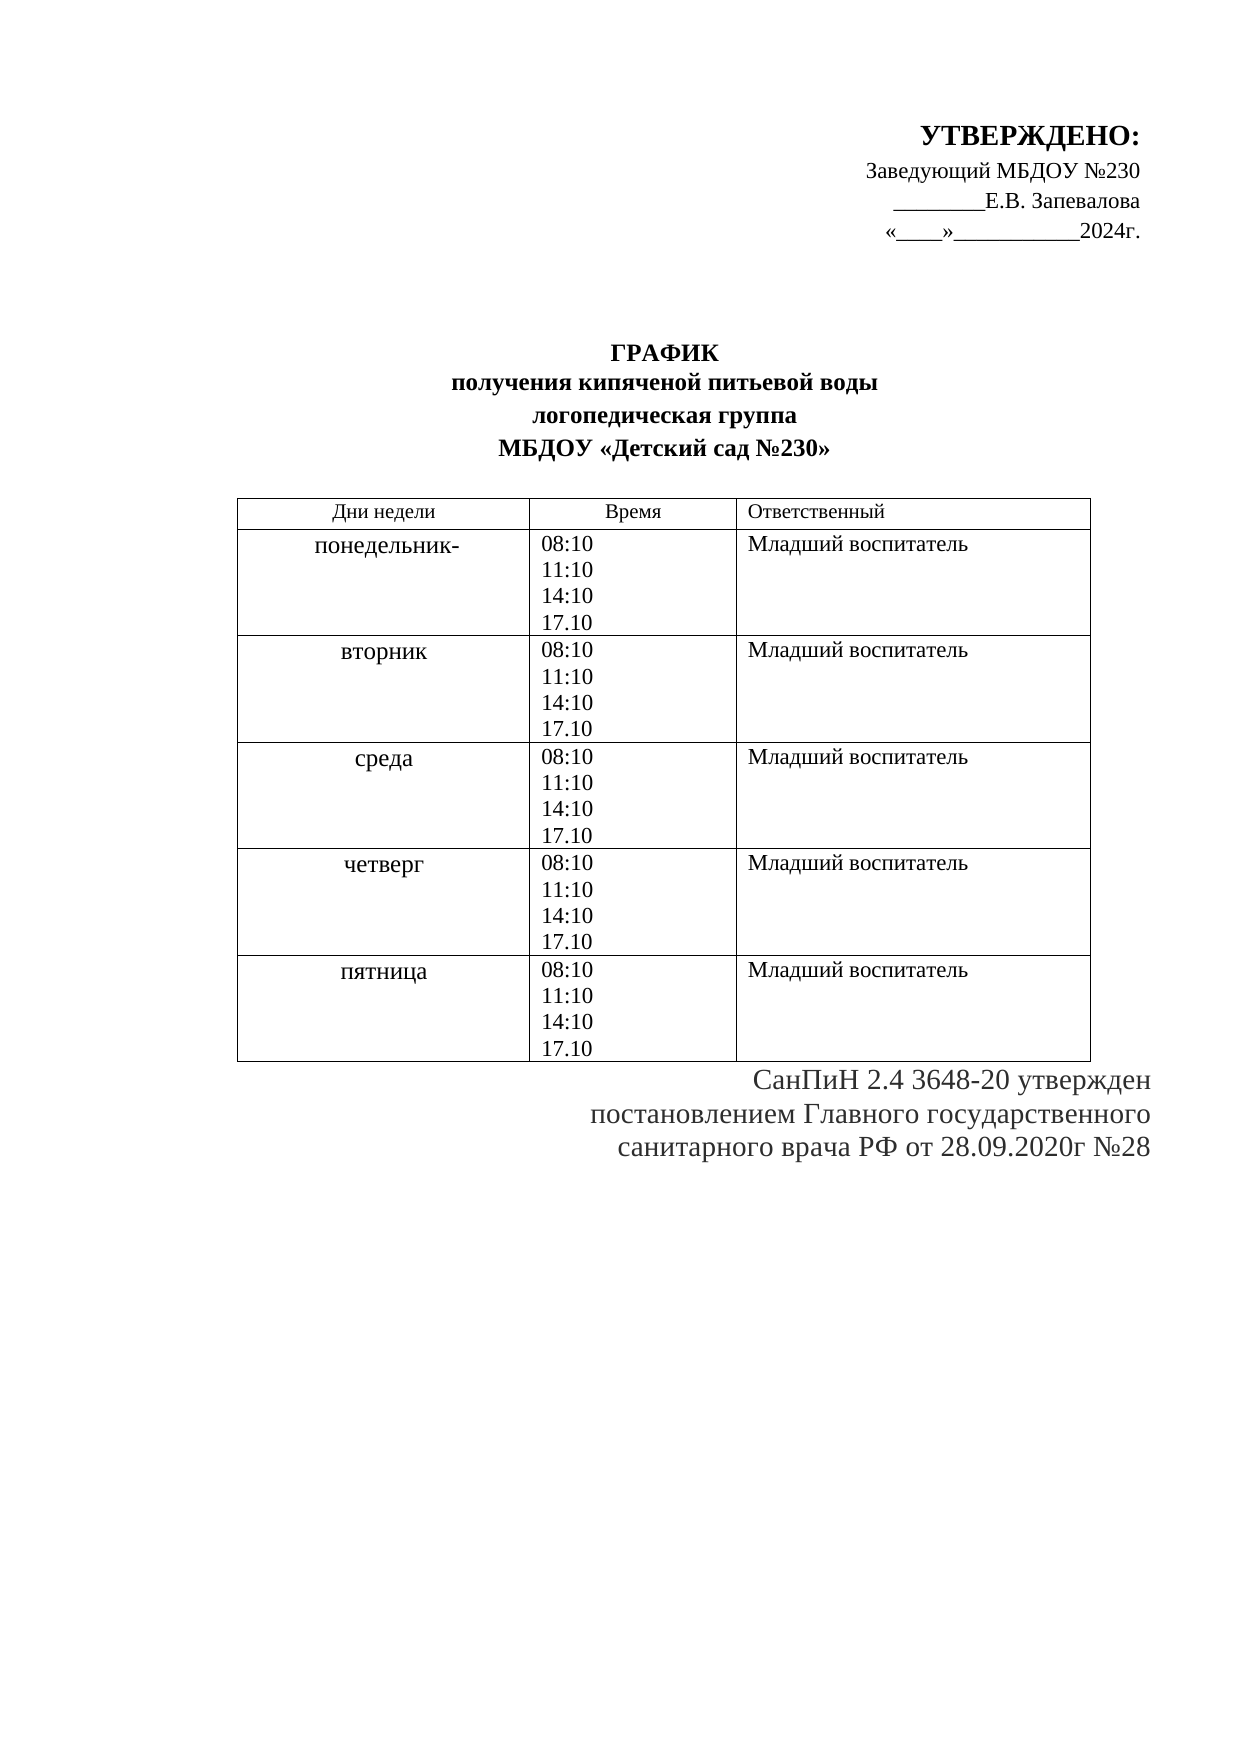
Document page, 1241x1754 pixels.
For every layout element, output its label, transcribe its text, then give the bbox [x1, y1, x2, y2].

table_cell Младший воспитатель [737, 743, 1090, 848]
text МБДОУ «Детский сад №230» [177, 433, 1152, 461]
table_cell Младший воспитатель [737, 636, 1090, 742]
table_cell 08:10 11:10 14:10 17.10 [530, 636, 736, 742]
table_cell вторник [238, 636, 529, 742]
table_cell пятница [238, 956, 529, 1061]
text санитарного врача РФ от 28.09.2020г №28 [177, 1129, 1152, 1163]
table_cell среда [238, 743, 529, 848]
table_cell Младший воспитатель [737, 849, 1090, 955]
table_cell 08:10 11:10 14:10 17.10 [530, 530, 736, 635]
table_cell 08:10 11:10 14:10 17.10 [530, 956, 736, 1061]
table_header УТВЕРЖДЕНО: Заведующий МБДОУ №230 ________Е.В. Запевалова «____»___________2024г. [166, 118, 1152, 309]
text ГРАФИК [177, 338, 1152, 367]
text логопедическая группа [177, 400, 1152, 428]
text СанПиН 2.4 3648-20 утвержден [177, 499, 1152, 1096]
text получения кипяченой питьевой воды [177, 367, 1152, 395]
table_header Ответственный [737, 499, 1090, 529]
table_cell четверг [238, 849, 529, 955]
table_header Время [530, 499, 736, 529]
table_cell 08:10 11:10 14:10 17.10 [530, 743, 736, 848]
table_cell Младший воспитатель [737, 956, 1090, 1061]
table_cell 08:10 11:10 14:10 17.10 [530, 849, 736, 955]
table_header Дни недели [238, 499, 529, 529]
table_cell Младший воспитатель [737, 530, 1090, 635]
table_cell понедельник- [238, 530, 529, 635]
text постановлением Главного государственного [177, 1096, 1152, 1129]
